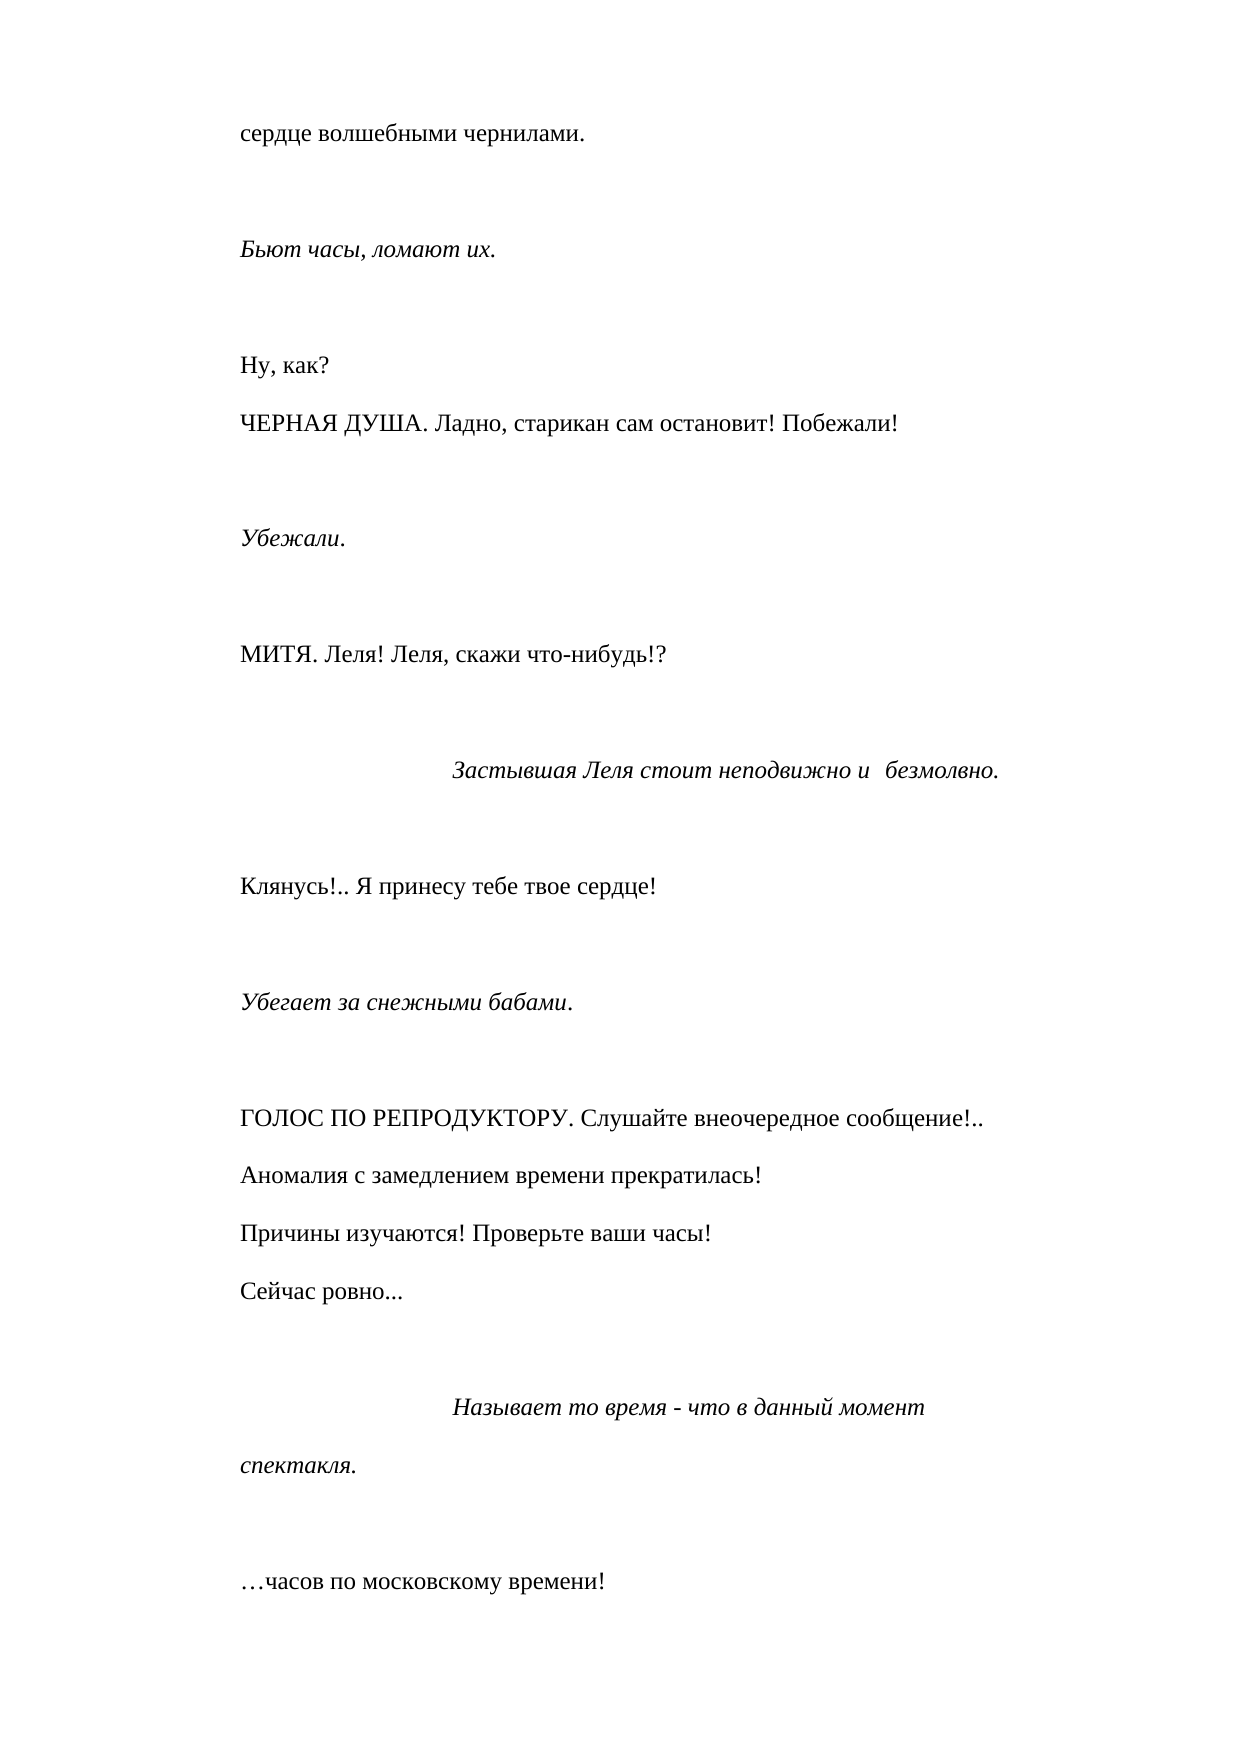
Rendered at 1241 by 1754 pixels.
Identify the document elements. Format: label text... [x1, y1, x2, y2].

text Застывшая Леля стоит неподвижно и безмолвно. [240, 755, 1152, 784]
text …часов по московскому времени! [240, 1566, 1152, 1595]
text Аномалия с замедлением времени прекратилась! [240, 1161, 1152, 1189]
text Ну, как? [240, 350, 1152, 378]
text Бьют часы, ломают их. [240, 234, 1152, 263]
text Убежали. [240, 523, 1152, 552]
text Называет то время - что в данный момент [240, 1392, 1152, 1421]
text спектакля. [240, 1450, 1152, 1479]
text Причины изучаются! Проверьте ваши часы! [240, 1218, 1152, 1247]
text Убегает за снежными бабами. [240, 987, 1152, 1016]
text Сейчас ровно... [240, 1276, 1152, 1305]
text ЧЕРНАЯ ДУША. Ладно, старикан сам остановит! Побежали! [240, 408, 1152, 436]
text Клянусь!.. Я принесу тебе твое сердце! [240, 871, 1152, 900]
text ГОЛОС ПО РЕПРОДУКТОРУ. Слушайте внеочередное сообщение!.. [240, 1103, 1152, 1131]
text МИТЯ. Леля! Леля, скажи что-нибудь!? [240, 639, 1152, 668]
text сердце волшебными чернилами. [240, 118, 1152, 147]
